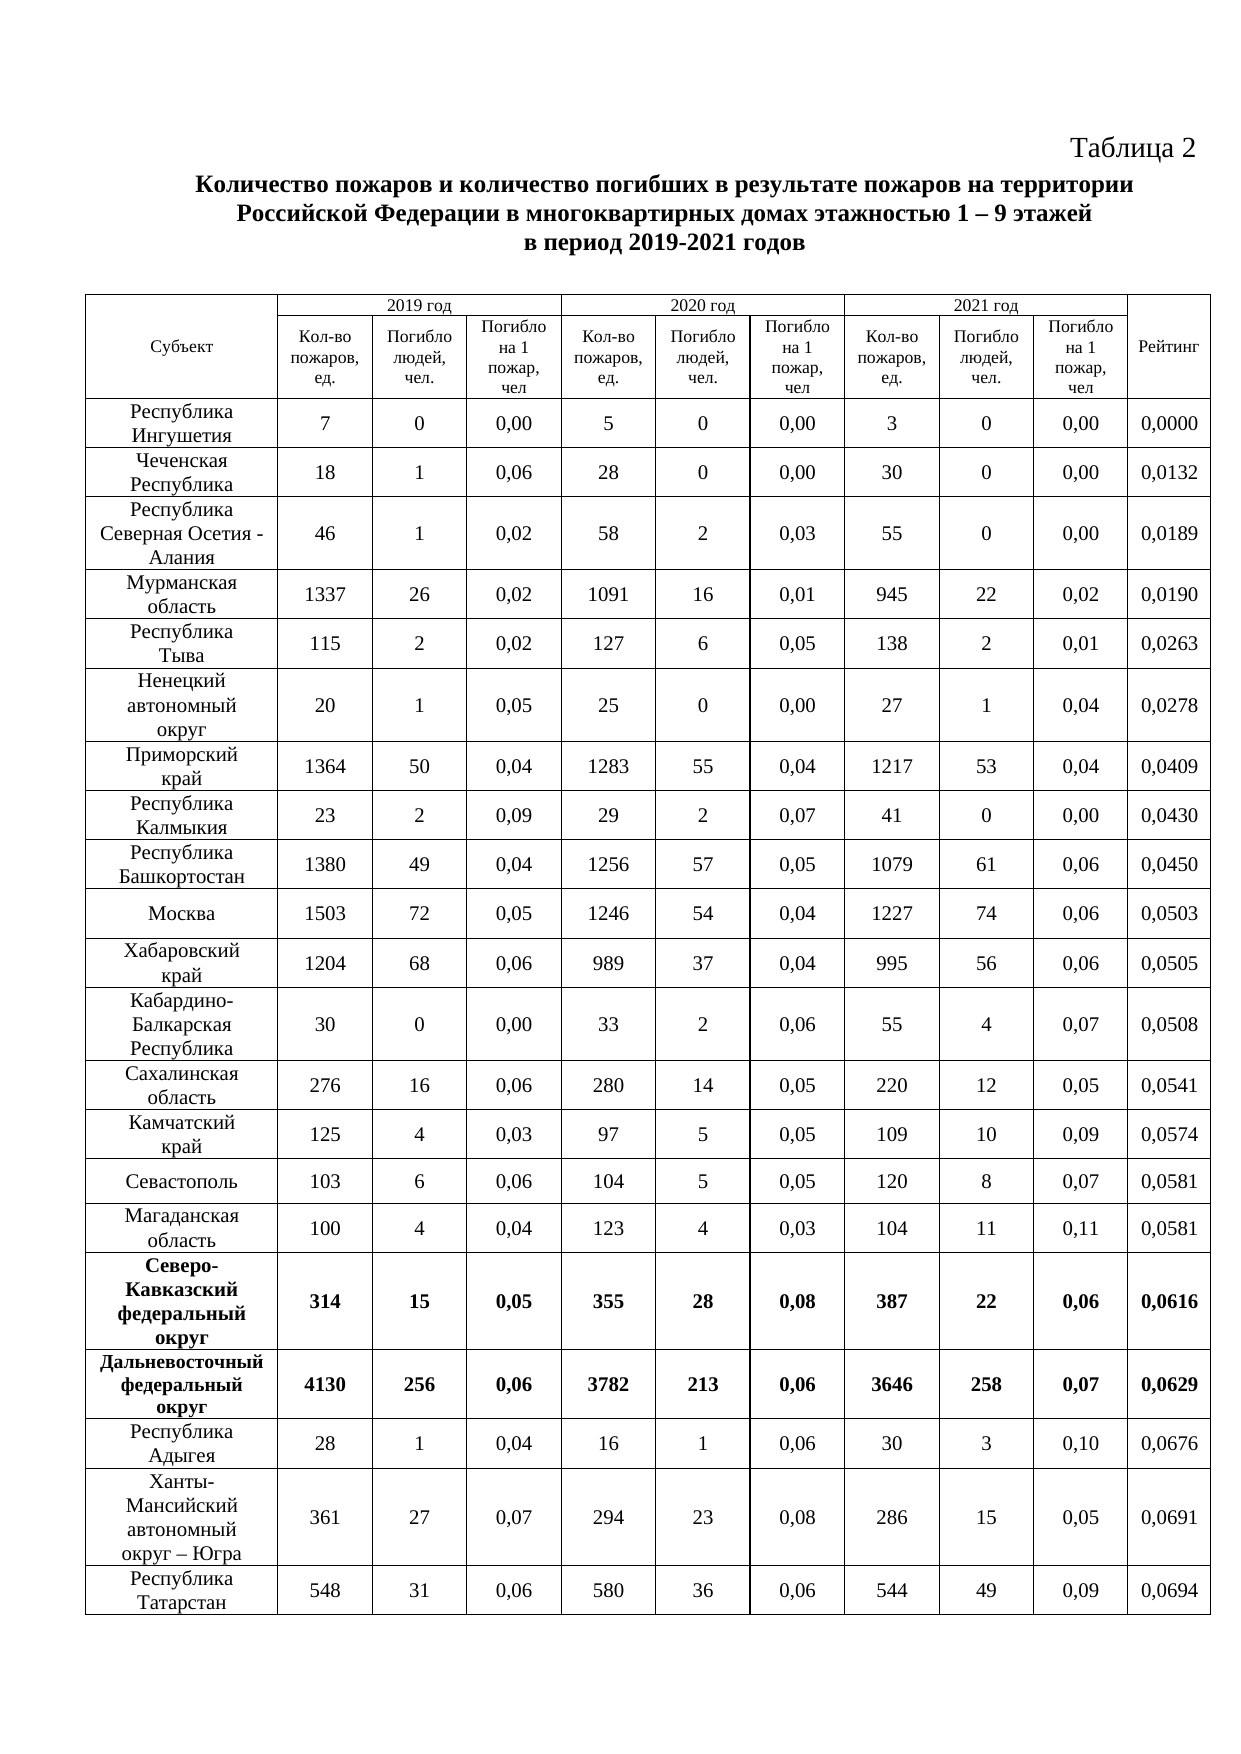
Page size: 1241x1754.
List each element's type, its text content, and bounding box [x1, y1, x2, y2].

table_cell Москва [86, 889, 277, 937]
table_cell Чеченская Республика [86, 448, 277, 496]
table_header Субъект [86, 295, 277, 397]
table_cell 55 [845, 497, 939, 569]
table_cell 1217 [845, 742, 939, 790]
table_cell Хабаровский край [86, 939, 277, 987]
table_cell 1204 [278, 939, 372, 987]
table_cell 0,09 [1034, 1110, 1127, 1158]
table_cell 0,09 [467, 791, 561, 839]
table_cell 0,0132 [1128, 448, 1210, 496]
table_cell 0,03 [751, 497, 844, 569]
table_cell 49 [940, 1566, 1033, 1614]
table_cell Ханты-Мансийский автономный округ – Югра [86, 1469, 277, 1565]
table_cell 30 [278, 988, 372, 1060]
table_cell 127 [562, 619, 655, 667]
table_cell 97 [562, 1110, 655, 1158]
table_cell 4 [373, 1204, 466, 1252]
table_cell 0,0629 [1128, 1350, 1210, 1418]
table_cell 276 [278, 1061, 372, 1109]
table_cell 0,04 [1034, 669, 1127, 741]
table_cell 61 [940, 840, 1033, 888]
table_cell 0,10 [1034, 1419, 1127, 1467]
table_cell 138 [845, 619, 939, 667]
table_cell 30 [845, 448, 939, 496]
table_cell 33 [562, 988, 655, 1060]
table_cell 0,03 [467, 1110, 561, 1158]
table_cell 0,00 [467, 399, 561, 447]
table_cell 0,05 [751, 1159, 844, 1202]
table_cell 16 [562, 1419, 655, 1467]
table_cell 46 [278, 497, 372, 569]
table_cell 0,00 [751, 669, 844, 741]
table_cell 0,0694 [1128, 1566, 1210, 1614]
table_cell 120 [845, 1159, 939, 1202]
table_cell 0,09 [1034, 1566, 1127, 1614]
table_cell 0,01 [1034, 619, 1127, 667]
table_cell 0,06 [467, 1566, 561, 1614]
table_cell 2 [373, 619, 466, 667]
table_cell 0,00 [751, 399, 844, 447]
table_cell 0 [373, 988, 466, 1060]
table_cell 41 [845, 791, 939, 839]
table_cell 220 [845, 1061, 939, 1109]
table_cell 0,06 [1034, 939, 1127, 987]
table_cell 580 [562, 1566, 655, 1614]
table_cell 0,04 [467, 742, 561, 790]
table_cell 0 [940, 448, 1033, 496]
table_cell 115 [278, 619, 372, 667]
text Количество пожаров и количество погибших в результате пожаров на территории Российской Федерации в многоквартирных домах этажностью 1 – 9 этажей [133, 169, 1196, 227]
table_cell 1256 [562, 840, 655, 888]
table_cell 68 [373, 939, 466, 987]
table_cell 100 [278, 1204, 372, 1252]
table_cell 544 [845, 1566, 939, 1614]
table_cell 4130 [278, 1350, 372, 1418]
table_cell 0,07 [751, 791, 844, 839]
table_cell 3782 [562, 1350, 655, 1418]
table_cell 22 [940, 570, 1033, 618]
table_cell Приморский край [86, 742, 277, 790]
table_cell Камчатский край [86, 1110, 277, 1158]
table_cell 0,07 [1034, 1159, 1127, 1202]
table_cell 0,00 [1034, 497, 1127, 569]
table_cell 361 [278, 1469, 372, 1565]
table_header 2021 год [845, 295, 1127, 315]
table_cell 0,0508 [1128, 988, 1210, 1060]
table_cell 0,06 [1034, 1253, 1127, 1349]
table_cell 104 [845, 1204, 939, 1252]
table_cell 258 [940, 1350, 1033, 1418]
table_cell 15 [940, 1469, 1033, 1565]
table_cell 49 [373, 840, 466, 888]
table_cell 0 [373, 399, 466, 447]
table_cell 0 [940, 791, 1033, 839]
table_cell Республика Северная Осетия - Алания [86, 497, 277, 569]
table_cell Республика Тыва [86, 619, 277, 667]
table_cell 1 [940, 669, 1033, 741]
table_cell 6 [373, 1159, 466, 1202]
table_cell 0 [940, 497, 1033, 569]
table_cell 1227 [845, 889, 939, 937]
table_cell Республика Калмыкия [86, 791, 277, 839]
table_cell 57 [656, 840, 749, 888]
table_cell 0,0263 [1128, 619, 1210, 667]
table_cell 0,04 [467, 1204, 561, 1252]
table_cell 22 [940, 1253, 1033, 1349]
table_cell 0,0691 [1128, 1469, 1210, 1565]
table_cell 0 [656, 669, 749, 741]
table_cell 0,06 [467, 448, 561, 496]
table_cell 123 [562, 1204, 655, 1252]
table_cell 0,05 [751, 840, 844, 888]
table_cell 1337 [278, 570, 372, 618]
table_cell 0,07 [1034, 1350, 1127, 1418]
table_cell 0,02 [1034, 570, 1127, 618]
table_cell 28 [278, 1419, 372, 1467]
table_cell 12 [940, 1061, 1033, 1109]
table_cell 14 [656, 1061, 749, 1109]
table_cell Магаданская область [86, 1204, 277, 1252]
table_cell 31 [373, 1566, 466, 1614]
table_cell Мурманская область [86, 570, 277, 618]
table_cell 0,05 [751, 1110, 844, 1158]
table_cell 10 [940, 1110, 1033, 1158]
table_cell 0,06 [751, 988, 844, 1060]
table_cell 0,0541 [1128, 1061, 1210, 1109]
table_cell 0,04 [467, 1419, 561, 1467]
table_cell 0,03 [751, 1204, 844, 1252]
table_cell 0,04 [751, 889, 844, 937]
table_cell 256 [373, 1350, 466, 1418]
text Таблица 2 [133, 131, 1196, 164]
table_cell 0 [656, 399, 749, 447]
table_cell 355 [562, 1253, 655, 1349]
table_cell 1246 [562, 889, 655, 937]
table_cell 0,00 [751, 448, 844, 496]
table_cell 25 [562, 669, 655, 741]
table_cell Кол-во пожаров, ед. [845, 316, 939, 397]
table_header 2019 год [278, 295, 561, 315]
table_cell 0,06 [1034, 840, 1127, 888]
table_cell 2 [373, 791, 466, 839]
table_cell 294 [562, 1469, 655, 1565]
table_cell 8 [940, 1159, 1033, 1202]
table_cell 0,0676 [1128, 1419, 1210, 1467]
table_cell 0,0616 [1128, 1253, 1210, 1349]
table_cell Республика Башкортостан [86, 840, 277, 888]
table_cell 103 [278, 1159, 372, 1202]
table_cell Погибло людей, чел. [656, 316, 749, 397]
table_cell 74 [940, 889, 1033, 937]
table_cell 58 [562, 497, 655, 569]
table_cell Погибло людей, чел. [940, 316, 1033, 397]
table_cell 945 [845, 570, 939, 618]
table_cell 0,04 [751, 939, 844, 987]
table_cell 0,06 [467, 1350, 561, 1418]
table_cell 2 [656, 988, 749, 1060]
table_cell 548 [278, 1566, 372, 1614]
table_cell Республика Татарстан [86, 1566, 277, 1614]
table_cell 23 [656, 1469, 749, 1565]
table_cell Дальневосточный федеральный округ [86, 1350, 277, 1418]
table_cell 50 [373, 742, 466, 790]
table_cell 0,0574 [1128, 1110, 1210, 1158]
table_cell 1091 [562, 570, 655, 618]
table_cell 6 [656, 619, 749, 667]
table_cell 1503 [278, 889, 372, 937]
table_cell 4 [656, 1204, 749, 1252]
table_cell 0,04 [751, 742, 844, 790]
table_cell 3 [940, 1419, 1033, 1467]
table_cell 0,0505 [1128, 939, 1210, 987]
table_cell Погибло на 1 пожар, чел [467, 316, 561, 397]
table_cell 3 [845, 399, 939, 447]
table_cell 0,05 [1034, 1061, 1127, 1109]
table_cell 0,11 [1034, 1204, 1127, 1252]
table_cell 30 [845, 1419, 939, 1467]
table_cell 3646 [845, 1350, 939, 1418]
table_cell 0,02 [467, 497, 561, 569]
table_cell Кабардино-Балкарская Республика [86, 988, 277, 1060]
table_cell 280 [562, 1061, 655, 1109]
table_cell 0,07 [1034, 988, 1127, 1060]
table_cell 0,05 [751, 619, 844, 667]
table_cell 37 [656, 939, 749, 987]
table_cell 0,0450 [1128, 840, 1210, 888]
table_cell 1 [373, 669, 466, 741]
table_cell 0,05 [467, 889, 561, 937]
table_cell 23 [278, 791, 372, 839]
table_cell 0,00 [1034, 399, 1127, 447]
table_cell 72 [373, 889, 466, 937]
text в период 2019-2021 годов [133, 227, 1196, 255]
table_cell 0,05 [751, 1061, 844, 1109]
table_cell Республика Адыгея [86, 1419, 277, 1467]
table_cell 0,0189 [1128, 497, 1210, 569]
table_cell 1283 [562, 742, 655, 790]
table_cell 5 [562, 399, 655, 447]
table_cell 36 [656, 1566, 749, 1614]
table_cell 0,06 [751, 1419, 844, 1467]
table_cell 286 [845, 1469, 939, 1565]
table_cell 55 [656, 742, 749, 790]
table_cell 0,0503 [1128, 889, 1210, 937]
table_cell Республика Ингушетия [86, 399, 277, 447]
table_cell 5 [656, 1159, 749, 1202]
table_cell 27 [845, 669, 939, 741]
table_cell 7 [278, 399, 372, 447]
table_cell 5 [656, 1110, 749, 1158]
table_cell 0,0278 [1128, 669, 1210, 741]
table_cell 1 [373, 497, 466, 569]
table_cell 0,0581 [1128, 1159, 1210, 1202]
table_cell 27 [373, 1469, 466, 1565]
table_cell 11 [940, 1204, 1033, 1252]
table_cell 18 [278, 448, 372, 496]
table_header Рейтинг [1128, 295, 1210, 397]
table_cell 0,06 [467, 1061, 561, 1109]
table_cell 125 [278, 1110, 372, 1158]
table_cell 2 [940, 619, 1033, 667]
table_cell 0,06 [1034, 889, 1127, 937]
table_cell 55 [845, 988, 939, 1060]
table_cell Кол-во пожаров, ед. [278, 316, 372, 397]
table_cell 2 [656, 791, 749, 839]
table_cell 15 [373, 1253, 466, 1349]
table_cell 0 [656, 448, 749, 496]
table_header 2020 год [562, 295, 844, 315]
table_cell 104 [562, 1159, 655, 1202]
table_cell 0,05 [1034, 1469, 1127, 1565]
table_cell 0,00 [467, 988, 561, 1060]
table_cell 0,04 [1034, 742, 1127, 790]
table_cell Погибло людей, чел. [373, 316, 466, 397]
table_cell 995 [845, 939, 939, 987]
table_cell 1380 [278, 840, 372, 888]
table_cell 109 [845, 1110, 939, 1158]
table_cell 0,06 [467, 1159, 561, 1202]
table_cell 0,07 [467, 1469, 561, 1565]
table_cell 387 [845, 1253, 939, 1349]
table_cell Погибло на 1 пожар, чел [1034, 316, 1127, 397]
table_cell 4 [373, 1110, 466, 1158]
table_cell 29 [562, 791, 655, 839]
table_cell 54 [656, 889, 749, 937]
table_cell 0 [940, 399, 1033, 447]
table_cell 4 [940, 988, 1033, 1060]
table_cell 213 [656, 1350, 749, 1418]
table_cell 0,06 [751, 1566, 844, 1614]
table_cell 26 [373, 570, 466, 618]
table_cell Севастополь [86, 1159, 277, 1202]
table_cell 2 [656, 497, 749, 569]
table_cell 314 [278, 1253, 372, 1349]
table_cell 16 [656, 570, 749, 618]
table_cell 53 [940, 742, 1033, 790]
table_cell 0,08 [751, 1469, 844, 1565]
table_cell Сахалинская область [86, 1061, 277, 1109]
table_cell 0,00 [1034, 448, 1127, 496]
table_cell Ненецкий автономный округ [86, 669, 277, 741]
table_cell Погибло на 1 пожар, чел [751, 316, 844, 397]
table_cell 0,0581 [1128, 1204, 1210, 1252]
table_cell 989 [562, 939, 655, 987]
table_cell 1 [373, 1419, 466, 1467]
table_cell 56 [940, 939, 1033, 987]
table_cell 0,06 [751, 1350, 844, 1418]
table_cell 0,02 [467, 570, 561, 618]
table_cell 1 [373, 448, 466, 496]
table_cell 0,05 [467, 1253, 561, 1349]
table_cell Кол-во пожаров, ед. [562, 316, 655, 397]
table_cell 1364 [278, 742, 372, 790]
table_cell 0,04 [467, 840, 561, 888]
table_cell 0,08 [751, 1253, 844, 1349]
table_cell 1 [656, 1419, 749, 1467]
table_cell 1079 [845, 840, 939, 888]
table_cell Северо-Кавказский федеральный округ [86, 1253, 277, 1349]
table_cell 0,01 [751, 570, 844, 618]
table_cell 0,0190 [1128, 570, 1210, 618]
table_cell 0,0430 [1128, 791, 1210, 839]
table_cell 28 [656, 1253, 749, 1349]
table_cell 28 [562, 448, 655, 496]
table_cell 0,02 [467, 619, 561, 667]
table_cell 16 [373, 1061, 466, 1109]
table_cell 20 [278, 669, 372, 741]
table_cell 0,06 [467, 939, 561, 987]
table_cell 0,00 [1034, 791, 1127, 839]
table_cell 0,0000 [1128, 399, 1210, 447]
table_cell 0,05 [467, 669, 561, 741]
table_cell 0,0409 [1128, 742, 1210, 790]
